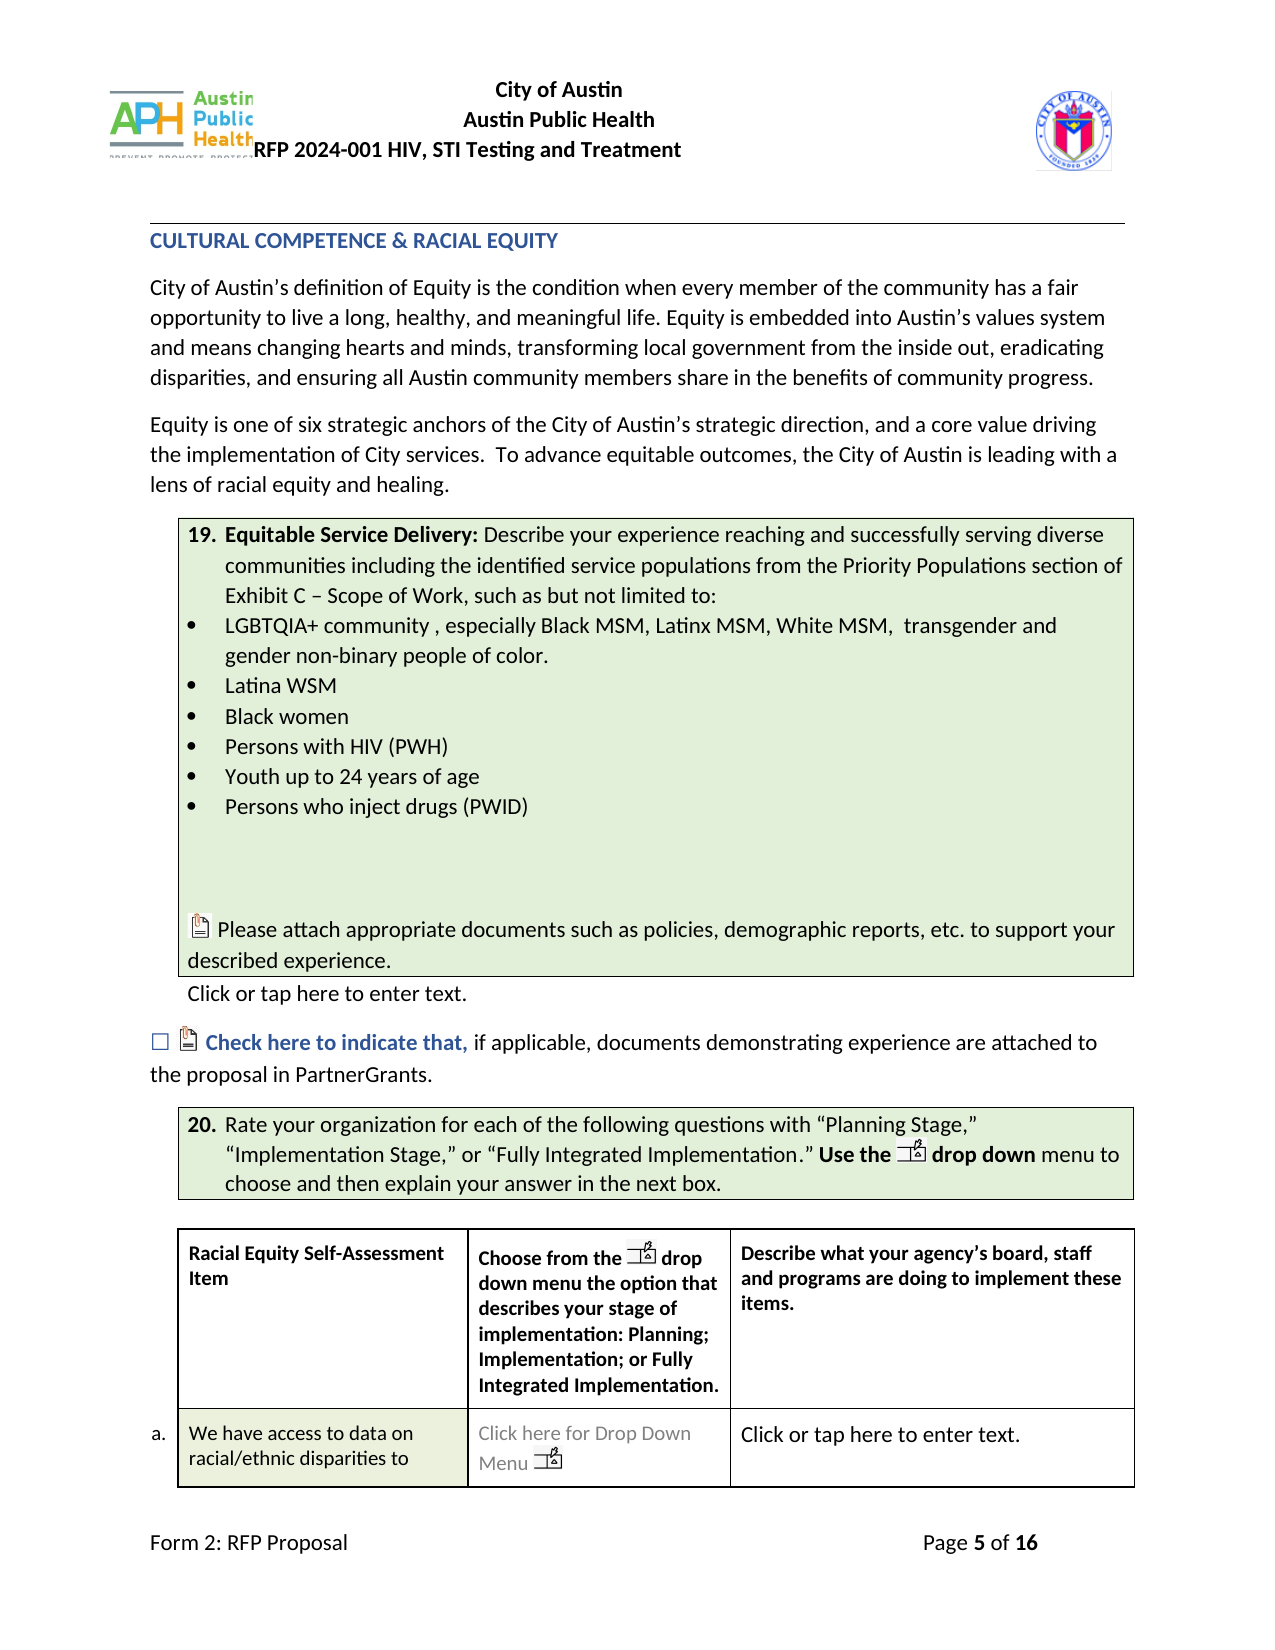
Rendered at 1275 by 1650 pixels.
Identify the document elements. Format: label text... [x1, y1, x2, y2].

list LGBTQIA+ community , especially Black MSM, Latinx MSM, White MSM, transgender and gender non-binary people of color. [179, 608, 1133, 668]
text Equity is one of six strategic anchors of the City of Austin’s strategic direction, and a core value driving the implementation of City services. To advance equitable outcomes, the City of Austin is leading with a lens of racial equity and healing. [150, 410, 1125, 498]
picture [1036, 91, 1113, 172]
picture [175, 1026, 201, 1051]
table_cell [469, 1409, 730, 1486]
picture [187, 913, 213, 938]
list Youth up to 24 years of age [179, 759, 1133, 789]
text Check here to indicate that, if applicable, documents demonstrating experience are attached to the proposal in PartnerGrants. [150, 1026, 1125, 1088]
picture [533, 1445, 563, 1470]
picture [626, 1239, 657, 1265]
list Persons with HIV (PWH) [179, 729, 1133, 759]
table_cell We have access to data on racial/ethnic disparities to guide our work. [179, 1409, 467, 1486]
table_header Describe what your agency’s board, staff and programs are doing to implement these items. [731, 1230, 1134, 1408]
text CULTURAL COMPETENCE & RACIAL EQUITY [150, 224, 1125, 254]
list Black women [179, 699, 1133, 729]
picture [896, 1137, 927, 1163]
table_header Choose from the drop down menu the option that describes your stage of implementation: Planning; Implementation; or Fully Integrated Implementation. [469, 1230, 730, 1408]
list Rate your organization for each of the following questions with “Planning Stage,” “Implementation Stage,” or “Fully Integrated Implementation.” Use the drop down menu to choose and then explain your answer in the next box. [179, 1108, 1133, 1199]
list Persons who inject drugs (PWID) [179, 789, 1133, 819]
text Please attach appropriate documents such as policies, demographic reports, etc. to support your described experience. [179, 910, 1133, 976]
list Latina WSM [179, 668, 1133, 699]
picture [108, 91, 253, 157]
table_header Racial Equity Self-Assessment Item [179, 1230, 467, 1408]
text City of Austin’s definition of Equity is the condition when every member of the community has a fair opportunity to live a long, healthy, and meaningful life. Equity is embedded into Austin’s values system and means changing hearts and minds, transforming local government from the inside out, eradicating disparities, and ensuring all Austin community members share in the benefits of community progress. [150, 273, 1125, 391]
list Equitable Service Delivery: Describe your experience reaching and successfully serving diverse communities including the identified service populations from the Priority Populations section of Exhibit C – Scope of Work, such as but not limited to: [179, 519, 1133, 608]
